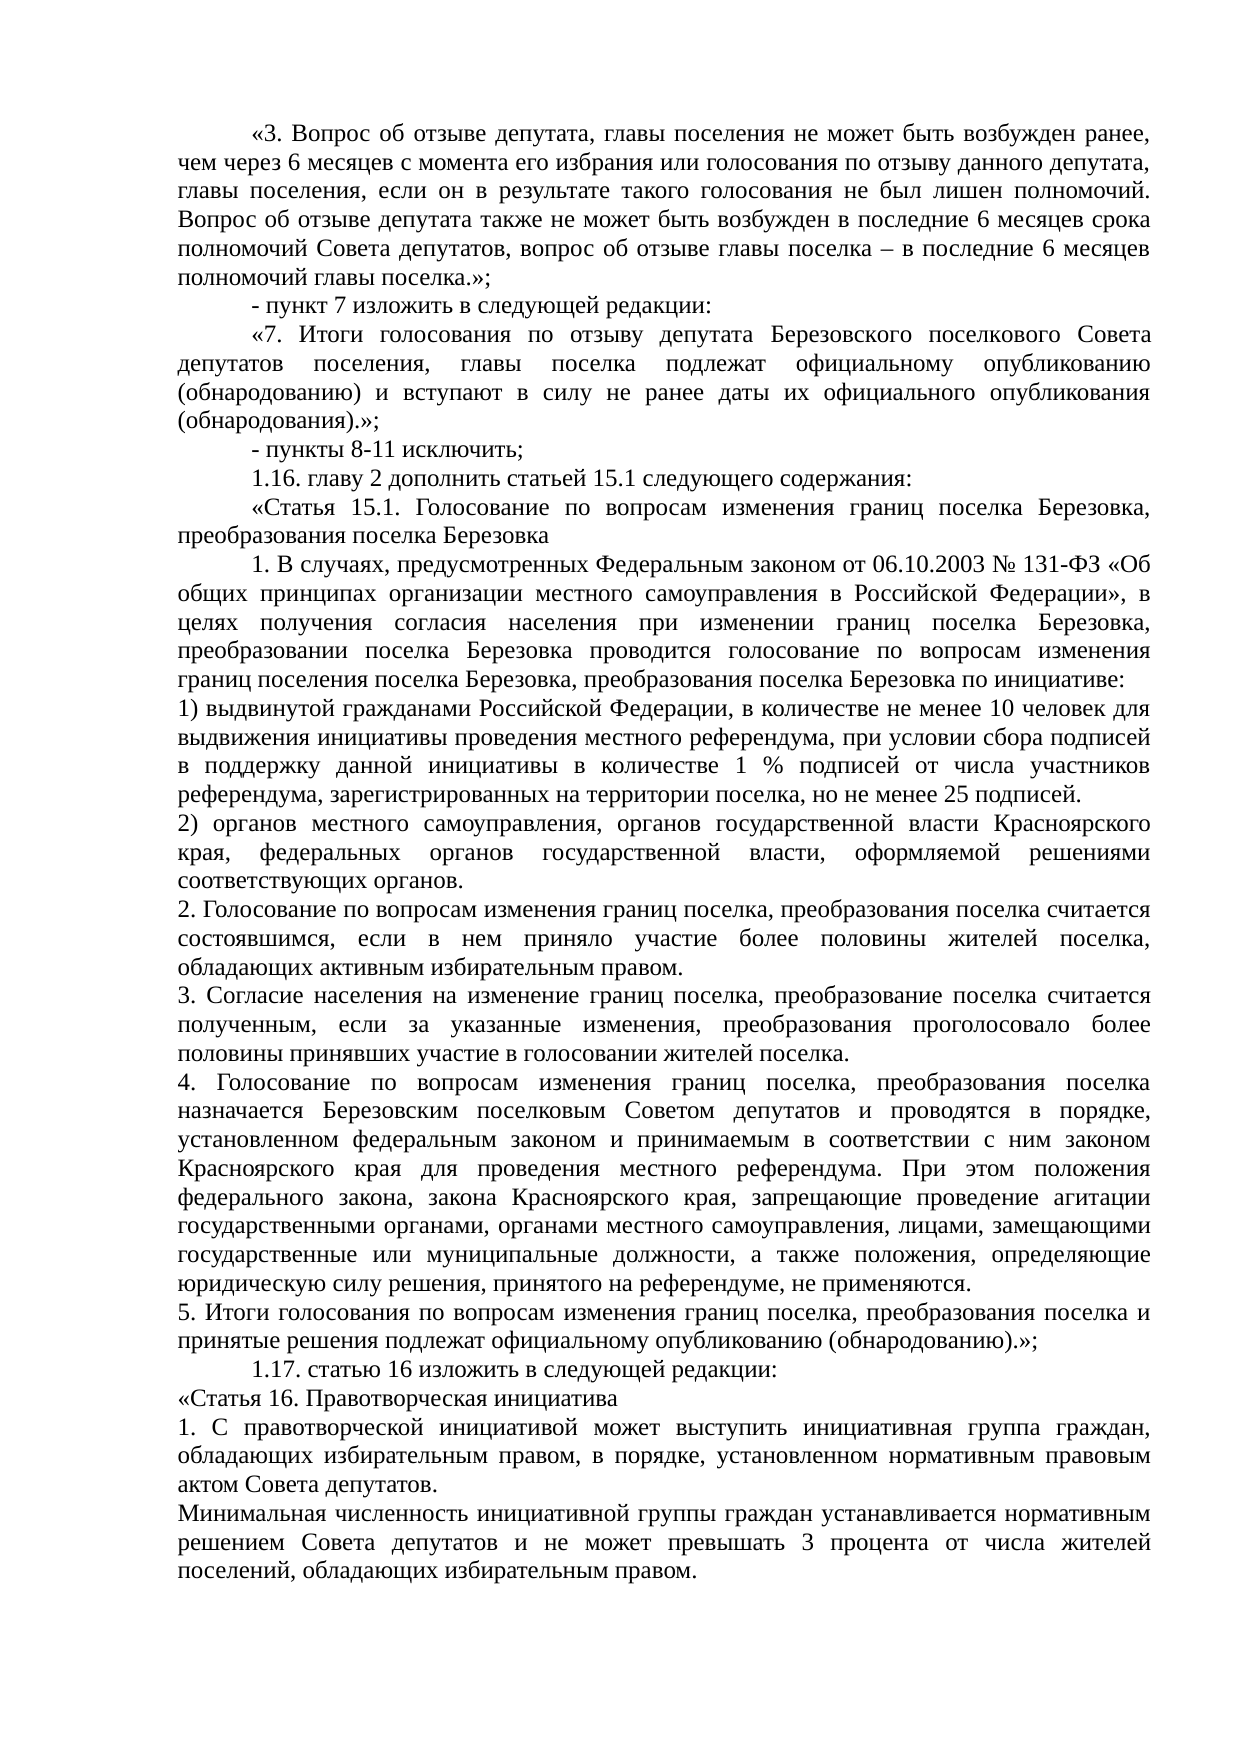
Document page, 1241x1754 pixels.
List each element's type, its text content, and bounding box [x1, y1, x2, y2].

text Минимальная численность инициативной группы граждан устанавливается нормативным решением Совета депутатов и не может превышать 3 процента от числа жителей поселений, обладающих избирательным правом. [177, 1498, 1152, 1584]
text 2) органов местного самоуправления, органов государственной власти Красноярского края, федеральных органов государственной власти, оформляемой решениями соответствующих органов. [177, 808, 1152, 894]
text 1.17. статью 16 изложить в следующей редакции: [177, 1354, 1152, 1383]
text «Статья 16. Правотворческая инициатива [177, 1383, 1152, 1412]
text 1) выдвинутой гражданами Российской Федерации, в количестве не менее 10 человек для выдвижения инициативы проведения местного референдума, при условии сбора подписей в поддержку данной инициативы в количестве 1 % подписей от числа участников референдума, зарегистрированных на территории поселка, но не менее 25 подписей. [177, 693, 1152, 808]
text 1. В случаях, предусмотренных Федеральным законом от 06.10.2003 № 131-ФЗ «Об общих принципах организации местного самоуправления в Российской Федерации», в целях получения согласия населения при изменении границ поселка Березовка, преобразовании поселка Березовка проводится голосование по вопросам изменения границ поселения поселка Березовка, преобразования поселка Березовка по инициативе: [177, 549, 1152, 693]
text 5. Итоги голосования по вопросам изменения границ поселка, преобразования поселка и принятые решения подлежат официальному опубликованию (обнародованию).»; [177, 1297, 1152, 1354]
text - пункты 8-11 исключить; [177, 434, 1152, 463]
text 1. С правотворческой инициативой может выступить инициативная группа граждан, обладающих избирательным правом, в порядке, установленном нормативным правовым актом Совета депутатов. [177, 1412, 1152, 1498]
text «Статья 15.1. Голосование по вопросам изменения границ поселка Березовка, преобразования поселка Березовка [177, 492, 1152, 549]
text «7. Итоги голосования по отзыву депутата Березовского поселкового Совета депутатов поселения, главы поселка подлежат официальному опубликованию (обнародованию) и вступают в силу не ранее даты их официального опубликования (обнародования).»; [177, 319, 1152, 434]
text 4. Голосование по вопросам изменения границ поселка, преобразования поселка назначается Березовским поселковым Советом депутатов и проводятся в порядке, установленном федеральным законом и принимаемым в соответствии с ним законом Красноярского края для проведения местного референдума. При этом положения федерального закона, закона Красноярского края, запрещающие проведение агитации государственными органами, органами местного самоуправления, лицами, замещающими государственные или муниципальные должности, а также положения, определяющие юридическую силу решения, принятого на референдуме, не применяются. [177, 1067, 1152, 1297]
text 2. Голосование по вопросам изменения границ поселка, преобразования поселка считается состоявшимся, если в нем приняло участие более половины жителей поселка, обладающих активным избирательным правом. [177, 894, 1152, 981]
text - пункт 7 изложить в следующей редакции: [177, 291, 1152, 319]
text 1.16. главу 2 дополнить статьей 15.1 следующего содержания: [177, 463, 1152, 492]
text «3. Вопрос об отзыве депутата, главы поселения не может быть возбужден ранее, чем через 6 месяцев с момента его избрания или голосования по отзыву данного депутата, главы поселения, если он в результате такого голосования не был лишен полномочий. Вопрос об отзыве депутата также не может быть возбужден в последние 6 месяцев срока полномочий Совета депутатов, вопрос об отзыве главы поселка – в последние 6 месяцев полномочий главы поселка.»; [177, 118, 1152, 291]
text 3. Согласие населения на изменение границ поселка, преобразование поселка считается полученным, если за указанные изменения, преобразования проголосовало более половины принявших участие в голосовании жителей поселка. [177, 981, 1152, 1067]
